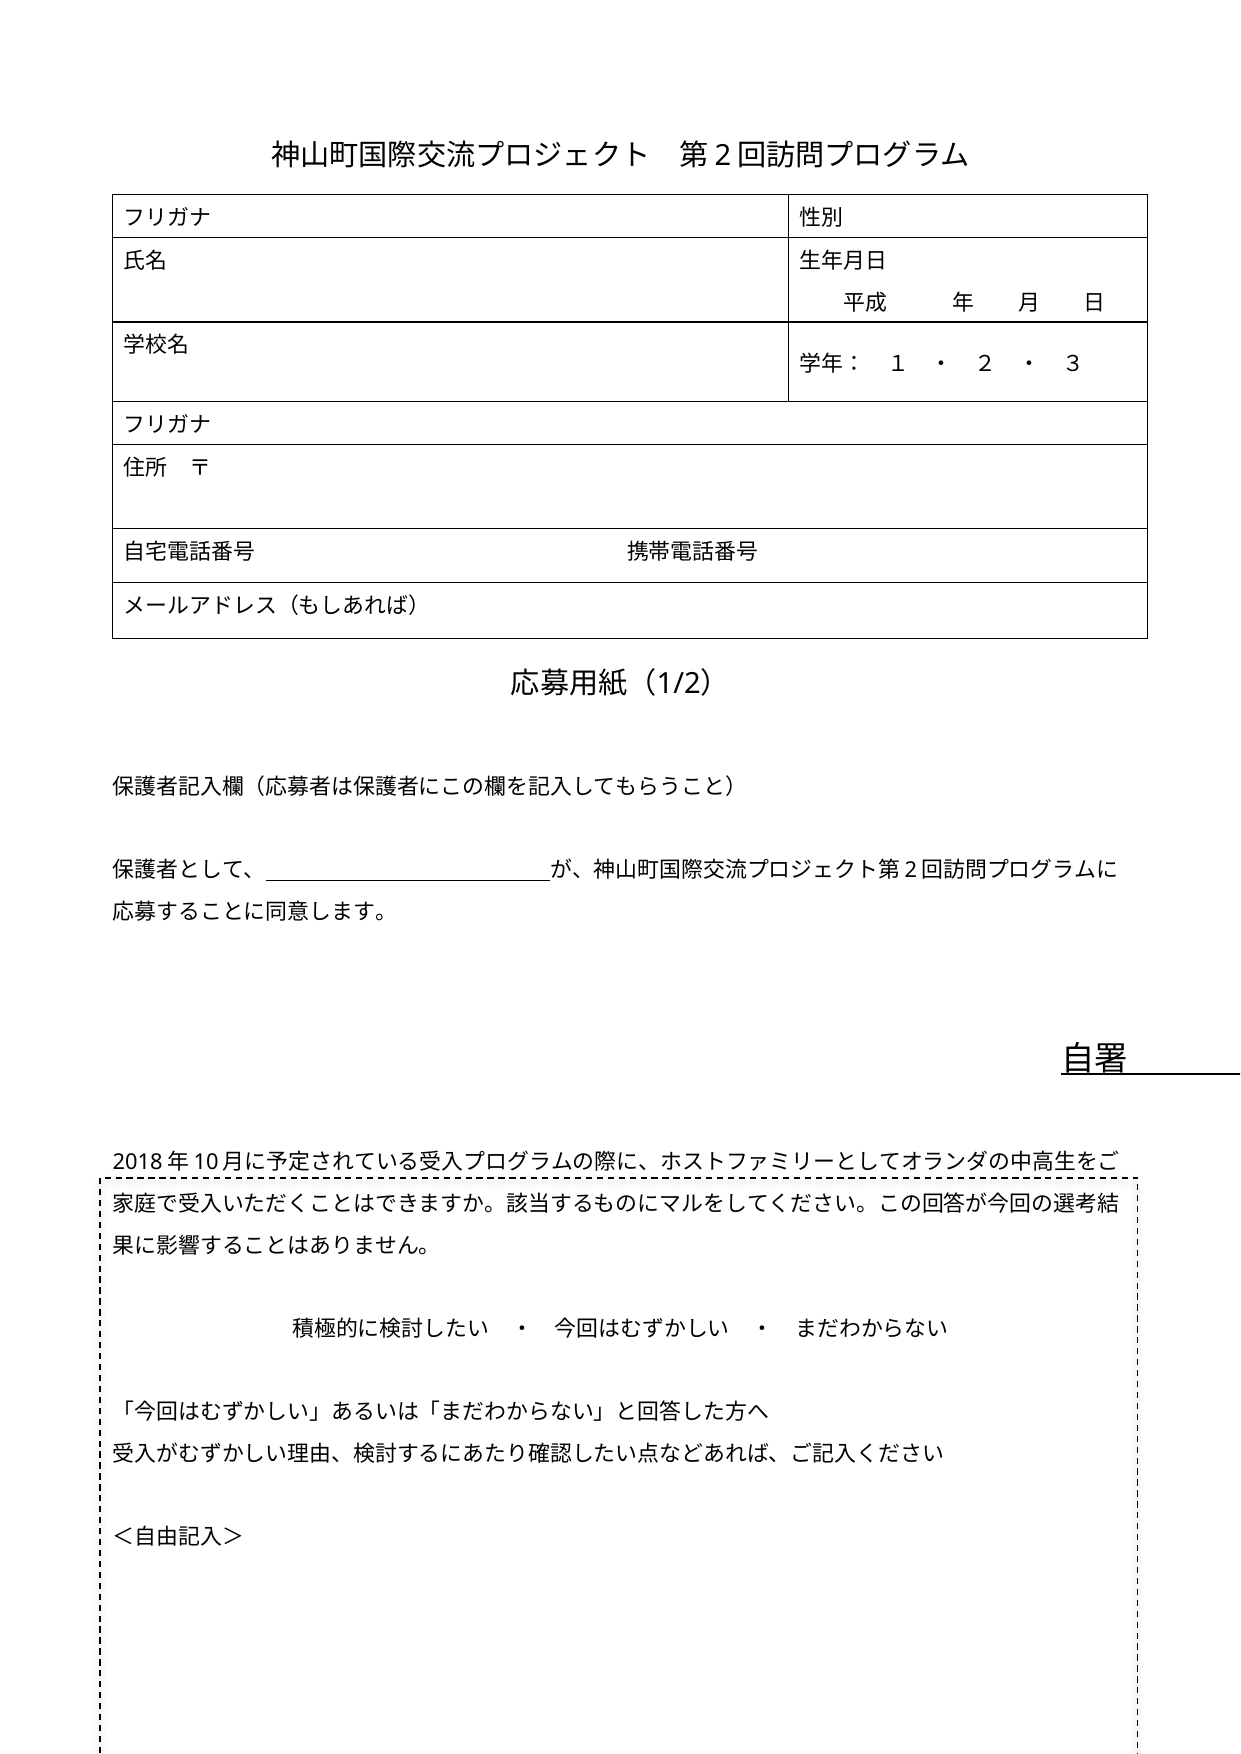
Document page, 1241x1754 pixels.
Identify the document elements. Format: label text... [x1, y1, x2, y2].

text 自署 [112, 1014, 1128, 1098]
text 「今回はむずかしい」あるいは「まだわからない」と回答した方へ [112, 1389, 1128, 1431]
table_cell 自宅電話番号 携帯電話番号 [113, 529, 1147, 582]
table_cell フリガナ [113, 402, 1147, 443]
text 保護者として、 が、神山町国際交流プロジェクト第2回訪問プログラムに応募することに同意します。 [112, 848, 1128, 931]
text 保護者記入欄（応募者は保護者にこの欄を記入してもらうこと） [112, 764, 1128, 806]
table_header 性別 [789, 195, 1147, 237]
text 神山町国際交流プロジェクト 第2回訪問プログラム [112, 111, 1128, 194]
table_cell 生年月日 平成 年 月 日 [789, 238, 1147, 321]
text 積極的に検討したい ・ 今回はむずかしい ・ まだわからない [112, 1306, 1128, 1348]
text ＜自由記入＞ [112, 1514, 1128, 1556]
text 応募用紙（1/2） [112, 639, 1128, 723]
table_cell 氏名 [113, 238, 788, 321]
text 2018年10月に予定されている受入プログラムの際に、ホストファミリーとしてオランダの中高生をご家庭で受入いただくことはできますか。該当するものにマルをしてください。この回答が今回の選考結果に影響することはありません。 [112, 1139, 1128, 1264]
table_cell 住所 〒 [113, 445, 1147, 528]
table_cell 学年： １ ・ ２ ・ ３ [789, 323, 1147, 401]
table_cell 学校名 [113, 323, 788, 401]
text 受入がむずかしい理由、検討するにあたり確認したい点などあれば、ご記入ください [112, 1431, 1128, 1473]
table_header フリガナ [113, 195, 788, 237]
table_cell メールアドレス（もしあれば） [113, 583, 1147, 638]
